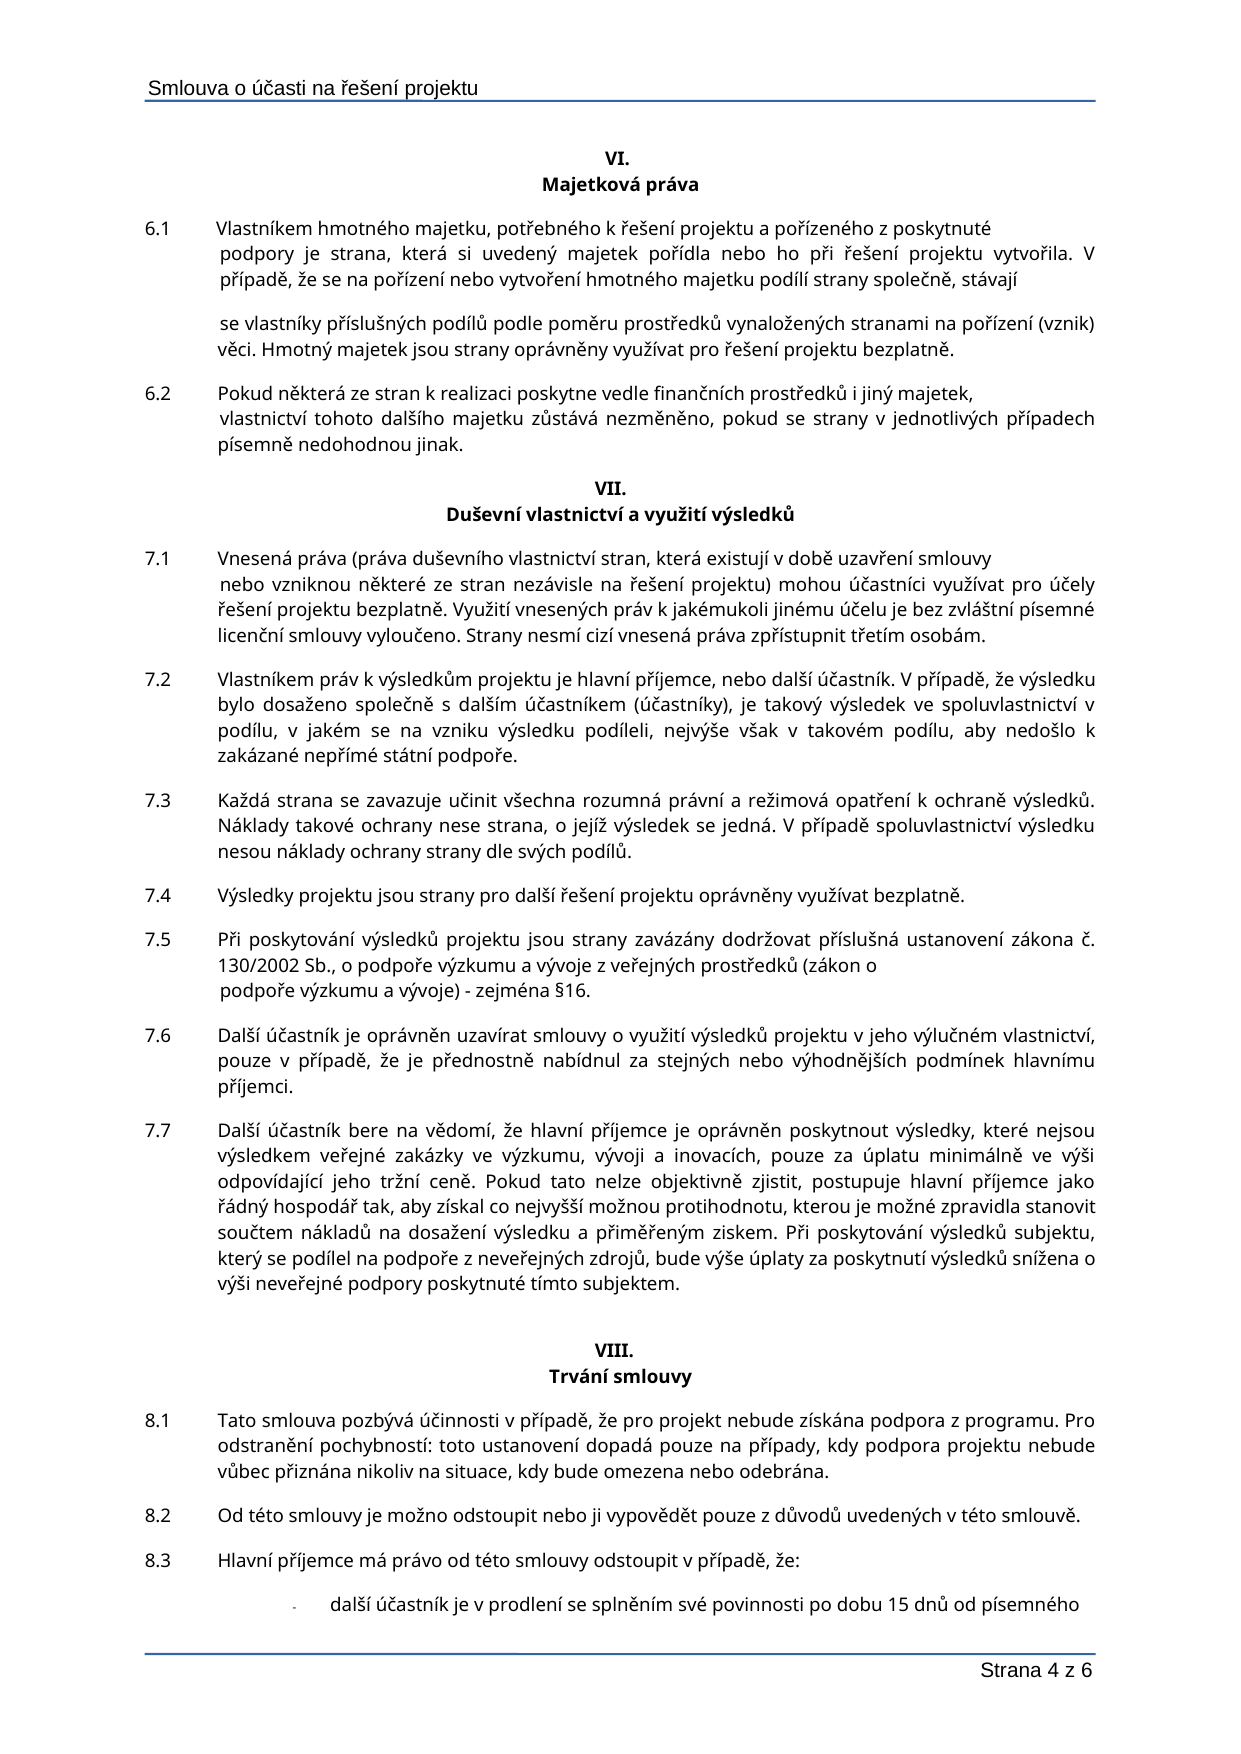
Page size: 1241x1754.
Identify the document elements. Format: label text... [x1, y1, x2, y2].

list Každá strana se zavazuje učinit všechna rozumná právní a režimová opatření k ochraně výsledků. Náklady takové ochrany nese strana, o jejíž výsledek se jedná. V případě spoluvlastnictví výsledku nesou náklady ochrany strany dle svých podílů. [144, 787, 1096, 863]
text nebo vzniknou některé ze stran nezávisle na řešení projektu) mohou účastníci využívat pro účely řešení projektu bezplatně. Využití vnesených práv k jakémukoli jinému účelu je bez zvláštní písemné licenční smlouvy vyloučeno. Strany nesmí cizí vnesená práva zpřístupnit třetím osobám. [217, 571, 1096, 647]
text se vlastníky příslušných podílů podle poměru prostředků vynaložených stranami na pořízení (vznik) věci. Hmotný majetek jsou strany oprávněny využívat pro řešení projektu bezplatně. [217, 310, 1096, 361]
text podpory je strana, která si uvedený majetek pořídla nebo ho při řešení projektu vytvořila. V případě, že se na pořízení nebo vytvoření hmotného majetku podílí strany společně, stávají [219, 241, 1096, 292]
list Vnesená práva (práva duševního vlastnictví stran, která existují v době uzavření smlouvy [144, 545, 1096, 571]
list Hlavní příjemce má právo od této smlouvy odstoupit v případě, že: [144, 1547, 1096, 1572]
list Další účastník je oprávněn uzavírat smlouvy o využití výsledků projektu v jeho výlučném vlastnictví, pouze v případě, že je přednostně nabídnul za stejných nebo výhodnějších podmínek hlavnímu příjemci. [144, 1022, 1096, 1098]
list Vlastníkem práv k výsledkům projektu je hlavní příjemce, nebo další účastník. V případě, že výsledku bylo dosaženo společně s dalším účastníkem (účastníky), je takový výsledek ve spoluvlastnictví v podílu, v jakém se na vzniku výsledku podíleli, nejvýše však v takovém podílu, aby nedošlo k zakázané nepřímé státní podpoře. [144, 666, 1096, 768]
text vlastnictví tohoto dalšího majetku zůstává nezměněno, pokud se strany v jednotlivých případech písemně nedohodnou jinak. [217, 406, 1096, 457]
text VI. [603, 145, 1096, 171]
list Další účastník bere na vědomí, že hlavní příjemce je oprávněn poskytnout výsledky, které nejsou výsledkem veřejné zakázky ve výzkumu, vývoji a inovacích, pouze za úplatu minimálně ve výši odpovídající jeho tržní ceně. Pokud tato nelze objektivně zjistit, postupuje hlavní příjemce jako řádný hospodář tak, aby získal co nejvyšší možnou protihodnotu, kterou je možné zpravidla stanovit součtem nákladů na dosažení výsledku a přiměřeným ziskem. Při poskytování výsledků subjektu, který se podílel na podpoře z neveřejných zdrojů, bude výše úplaty za poskytnutí výsledků snížena o výši neveřejné podpory poskytnuté tímto subjektem. [144, 1117, 1096, 1296]
list Výsledky projektu jsou strany pro další řešení projektu oprávněny využívat bezplatně. [144, 882, 1096, 908]
list Vlastníkem hmotného majetku, potřebného k řešení projektu a pořízeného z poskytnuté [144, 215, 1096, 241]
text Majetková práva [144, 171, 1096, 196]
text podpoře výzkumu a vývoje) - zejména §16. [217, 978, 1096, 1003]
text Duševní vlastnictví a využití výsledků [144, 501, 1096, 527]
text VII. [590, 476, 1096, 501]
list Při poskytování výsledků projektu jsou strany zavázány dodržovat příslušná ustanovení zákona č. 130/2002 Sb., o podpoře výzkumu a vývoje z veřejných prostředků (zákon o [144, 927, 1096, 978]
text Trvání smlouvy [144, 1363, 1096, 1388]
list Pokud některá ze stran k realizaci poskytne vedle finančních prostředků i jiný majetek, [144, 380, 1096, 406]
list Od této smlouvy je možno odstoupit nebo ji vypovědět pouze z důvodů uvedených v této smlouvě. [144, 1503, 1096, 1528]
list Tato smlouva pozbývá účinnosti v případě, že pro projekt nebude získána podpora z programu. Pro odstranění pochybností: toto ustanovení dopadá pouze na případy, kdy podpora projektu nebude vůbec přiznána nikoliv na situace, kdy bude omezena nebo odebrána. [144, 1407, 1096, 1484]
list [292, 1591, 1096, 1617]
text VIII. [590, 1337, 1096, 1363]
